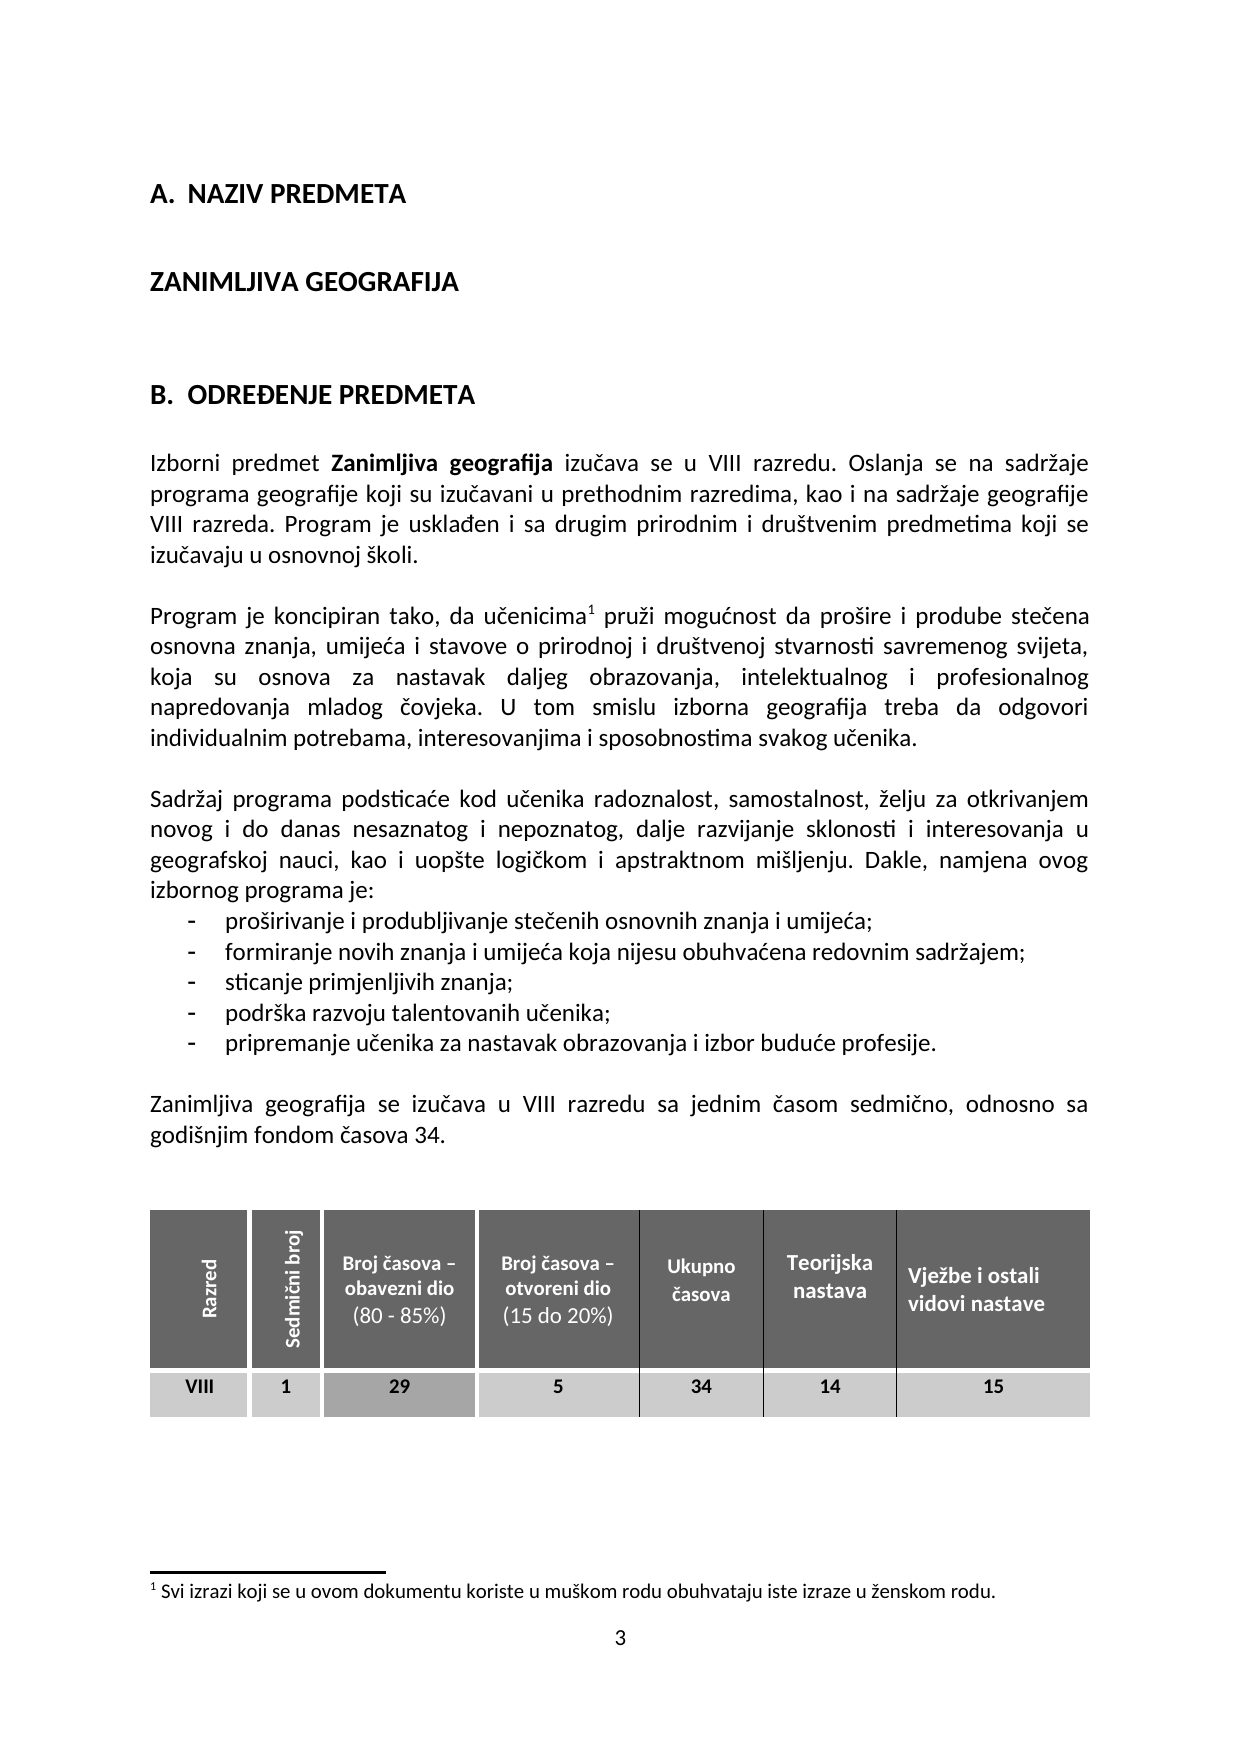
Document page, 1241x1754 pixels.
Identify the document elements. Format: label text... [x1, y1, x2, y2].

list proširivanje i produbljivanje stečenih osnovnih znanja i umijeća; [187, 905, 1090, 936]
text ZANIMLJIVA GEOGRAFIJA [150, 263, 1090, 299]
list formiranje novih znanja i umijeća koja nijesu obuhvaćena redovnim sadržajem; [187, 936, 1090, 966]
table_cell 34 [640, 1373, 763, 1417]
table_header Teorijska nastava [764, 1210, 896, 1368]
table_cell VIII [150, 1373, 247, 1417]
table_header Ukupno časova [640, 1210, 763, 1368]
table_header Razred [150, 1210, 247, 1368]
list sticanje primjenljivih znanja; [187, 966, 1090, 997]
list podrška razvoju talentovanih učenika; [187, 997, 1090, 1027]
table_cell 29 [324, 1373, 475, 1417]
table_header Vježbe i ostali vidovi nastave [897, 1210, 1090, 1368]
text Sadržaj programa podsticaće kod učenika radoznalost, samostalnost, želju za otkrivanjem novog i do danas nesaznatog i nepoznatog, dalje razvijanje sklonosti i interesovanja u geografskoj nauci, kao i uopšte logičkom i apstraktnom mišljenju. Dakle, namjena ovog izbornog programa je: [150, 783, 1090, 905]
table_header Broj časova – obavezni dio (80 - 85%) [324, 1210, 475, 1368]
table_cell 5 [479, 1373, 639, 1417]
table_header Sedmični broj časova [252, 1210, 320, 1368]
text Program je koncipiran tako, da učenicima pruži mogućnost da prošire i prodube stečena osnovna znanja, umijeća i stavove o prirodnoj i društvenoj stvarnosti savremenog svijeta, koja su osnova za nastavak daljeg obrazovanja, intelektualnog i profesionalnog napredovanja mladog čovjeka. U tom smislu izborna geografija treba da odgovori individualnim potrebama, interesovanjima i sposobnostima svakog učenika. [150, 600, 1090, 753]
subtitle NAZIV PREDMETA [150, 175, 1090, 211]
table_cell 15 [897, 1373, 1090, 1417]
text Izborni predmet Zanimljiva geografija izučava se u VIII razredu. Oslanja se na sadržaje programa geografije koji su izučavani u prethodnim razredima, kao i na sadržaje geografije VIII razreda. Program je usklađen i sa drugim prirodnim i društvenim predmetima koji se izučavaju u osnovnoj školi. [150, 447, 1090, 569]
table_cell 1 [252, 1373, 320, 1417]
table_cell 14 [764, 1373, 896, 1417]
text Zanimljiva geografija se izučava u VIII razredu sa jednim časom sedmično, odnosno sa godišnjim fondom časova 34. [150, 1088, 1090, 1149]
list pripremanje učenika za nastavak obrazovanja i izbor buduće profesije. [187, 1027, 1090, 1058]
table_header Broj časova – otvoreni dio (15 do 20%) [479, 1210, 639, 1368]
subtitle ODREĐENJE PREDMETA [150, 376, 1090, 412]
